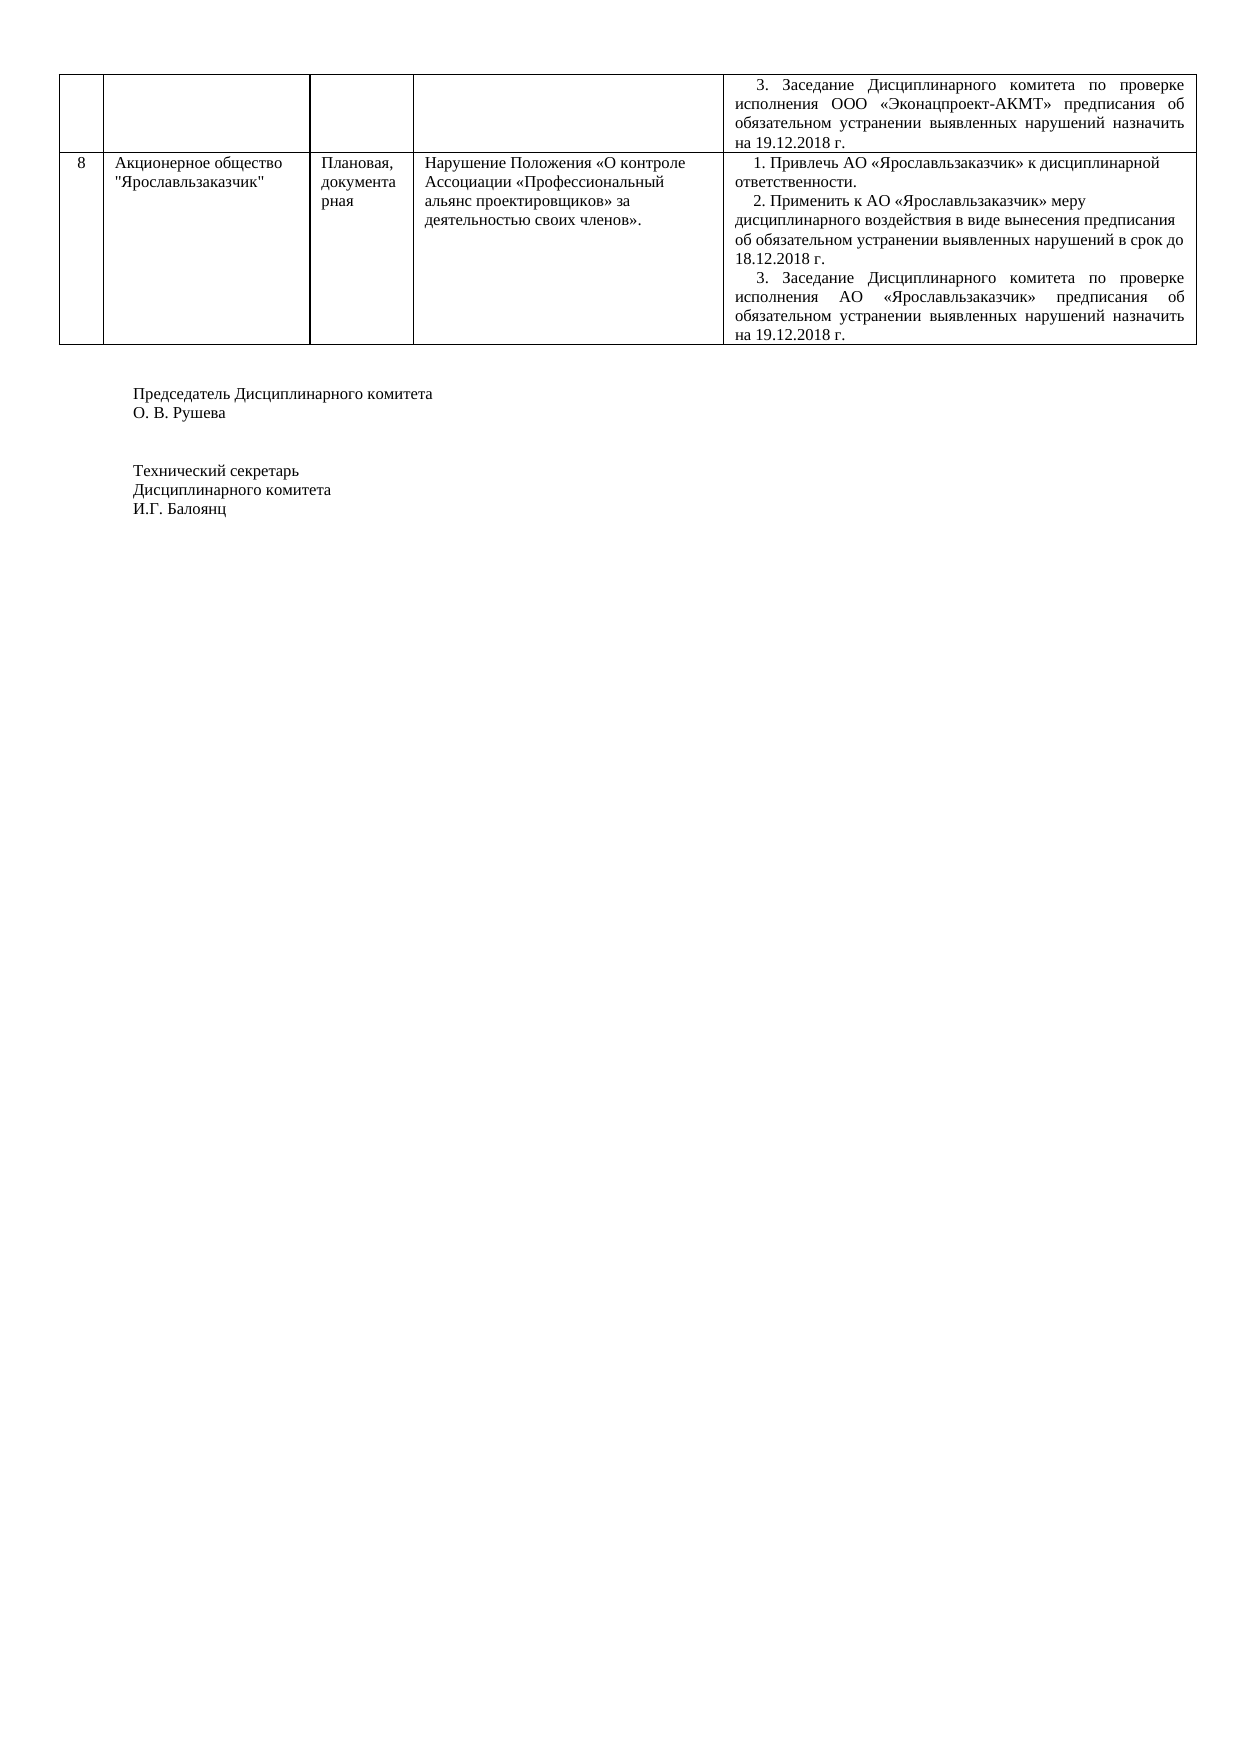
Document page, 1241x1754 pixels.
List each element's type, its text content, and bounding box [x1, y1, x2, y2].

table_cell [311, 75, 413, 152]
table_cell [104, 75, 309, 152]
table_cell 8 [60, 153, 103, 344]
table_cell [414, 75, 723, 152]
table_cell 1. Привлечь АО «Ярославльзаказчик» к дисциплинарной ответственности. 2. Применить к АО «Ярославльзаказчик» меру дисциплинарного воздействия в виде вынесения предписания об обязательном устранении выявленных нарушений в срок до 18.12.2018 г. 3. Заседание Дисциплинарного комитета по проверке исполнения АО «Ярославльзаказчик» предписания об обязательном устранении выявленных нарушений назначить на 19.12.2018 г. [724, 153, 1196, 344]
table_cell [724, 75, 1196, 152]
table_cell Плановая, документарная [311, 153, 413, 344]
text Председатель Дисциплинарного комитета О. В. Рушева [133, 384, 1181, 422]
table_cell 7 [60, 75, 103, 152]
text Дисциплинарного комитета И.Г. Балоянц [133, 479, 1146, 518]
table_cell Акционерное общество "Ярославльзаказчик" [104, 153, 309, 344]
text Технический секретарь [133, 460, 1146, 479]
table_cell Нарушение Положения «О контроле Ассоциации «Профессиональный альянс проектировщиков» за деятельностью своих членов». [414, 153, 723, 344]
